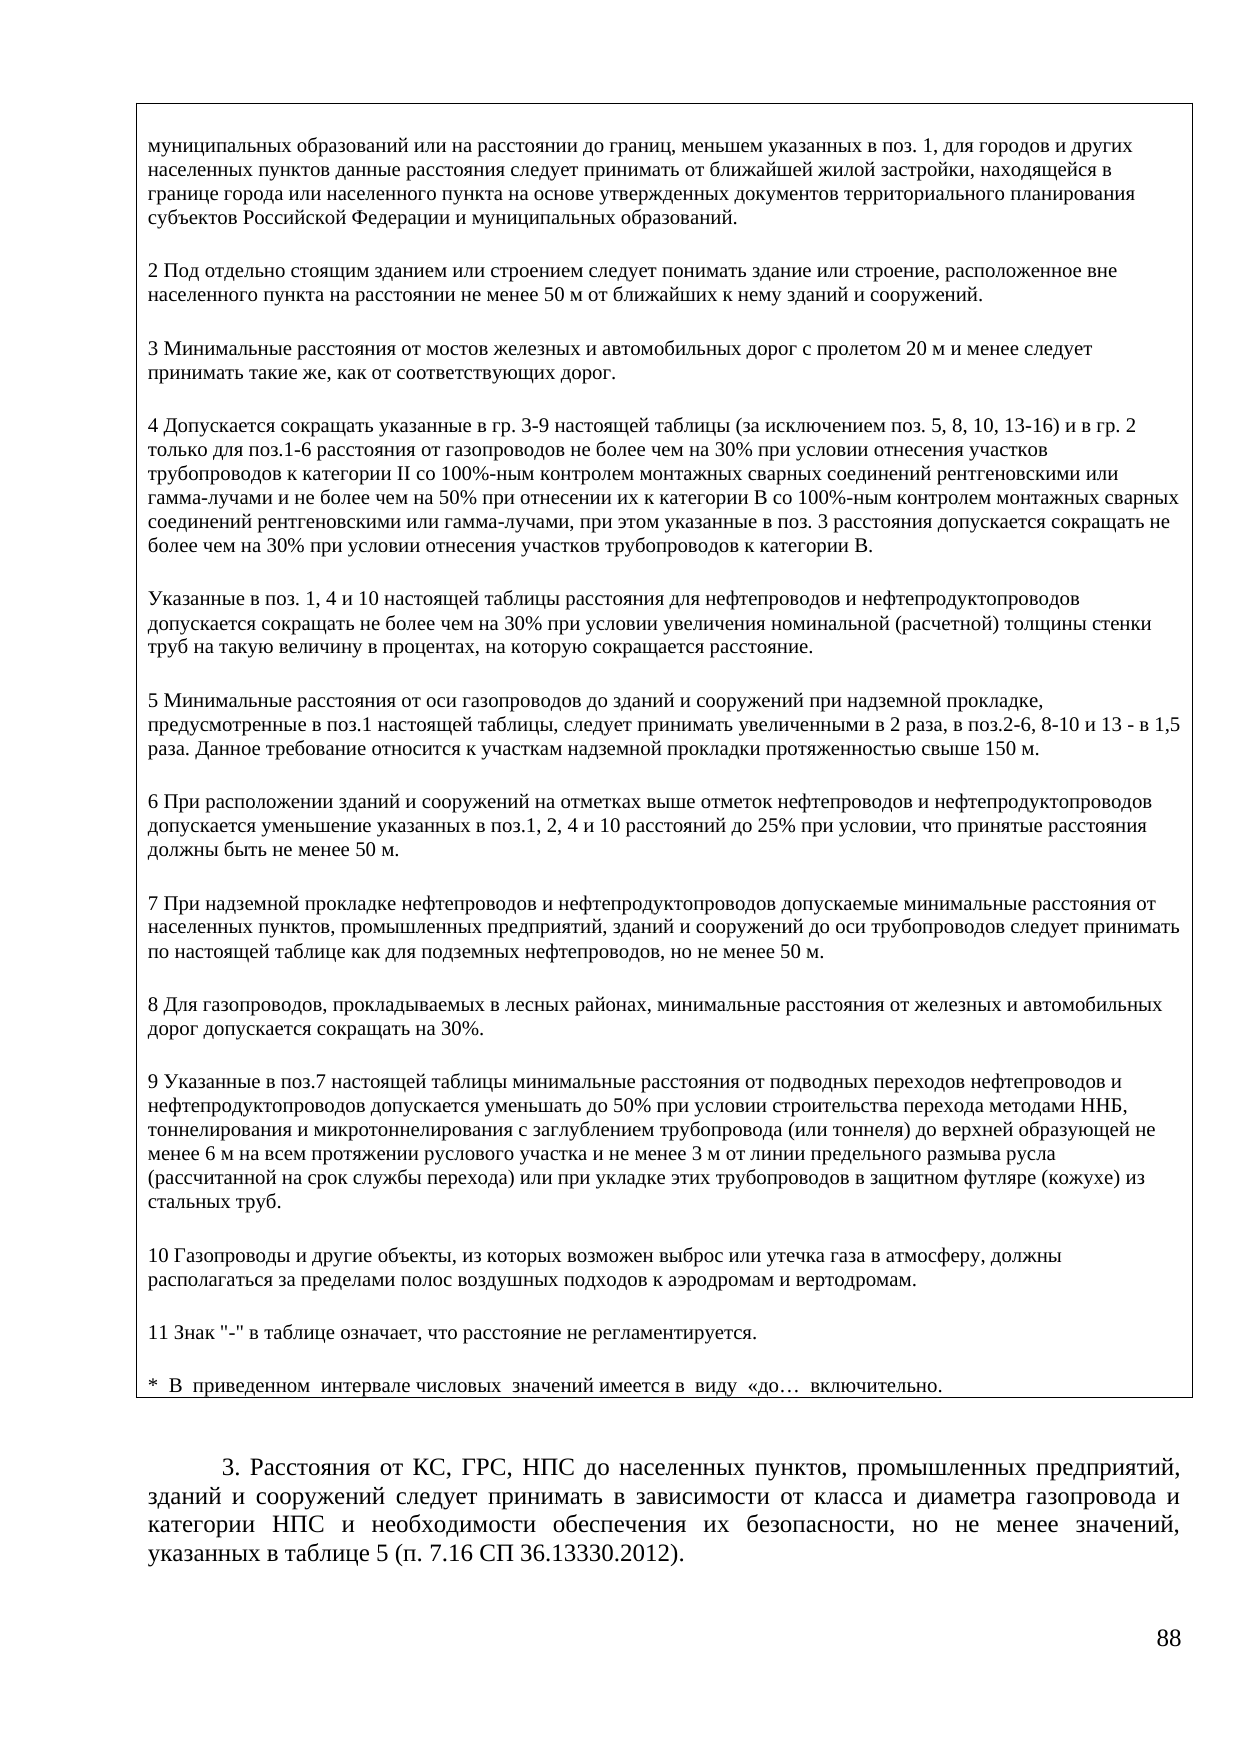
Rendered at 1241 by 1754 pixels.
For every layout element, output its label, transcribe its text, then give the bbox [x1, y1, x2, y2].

text 3. Расстояния от КС, ГРС, НПС до населенных пунктов, промышленных предприятий, зданий и сооружений следует принимать в зависимости от класса и диаметра газопровода и категории НПС и необходимости обеспечения их безопасности, но не менее значений, указанных в таблице 5 (п. 7.16 СП 36.13330.2012). [148, 1452, 1181, 1567]
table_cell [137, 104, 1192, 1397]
